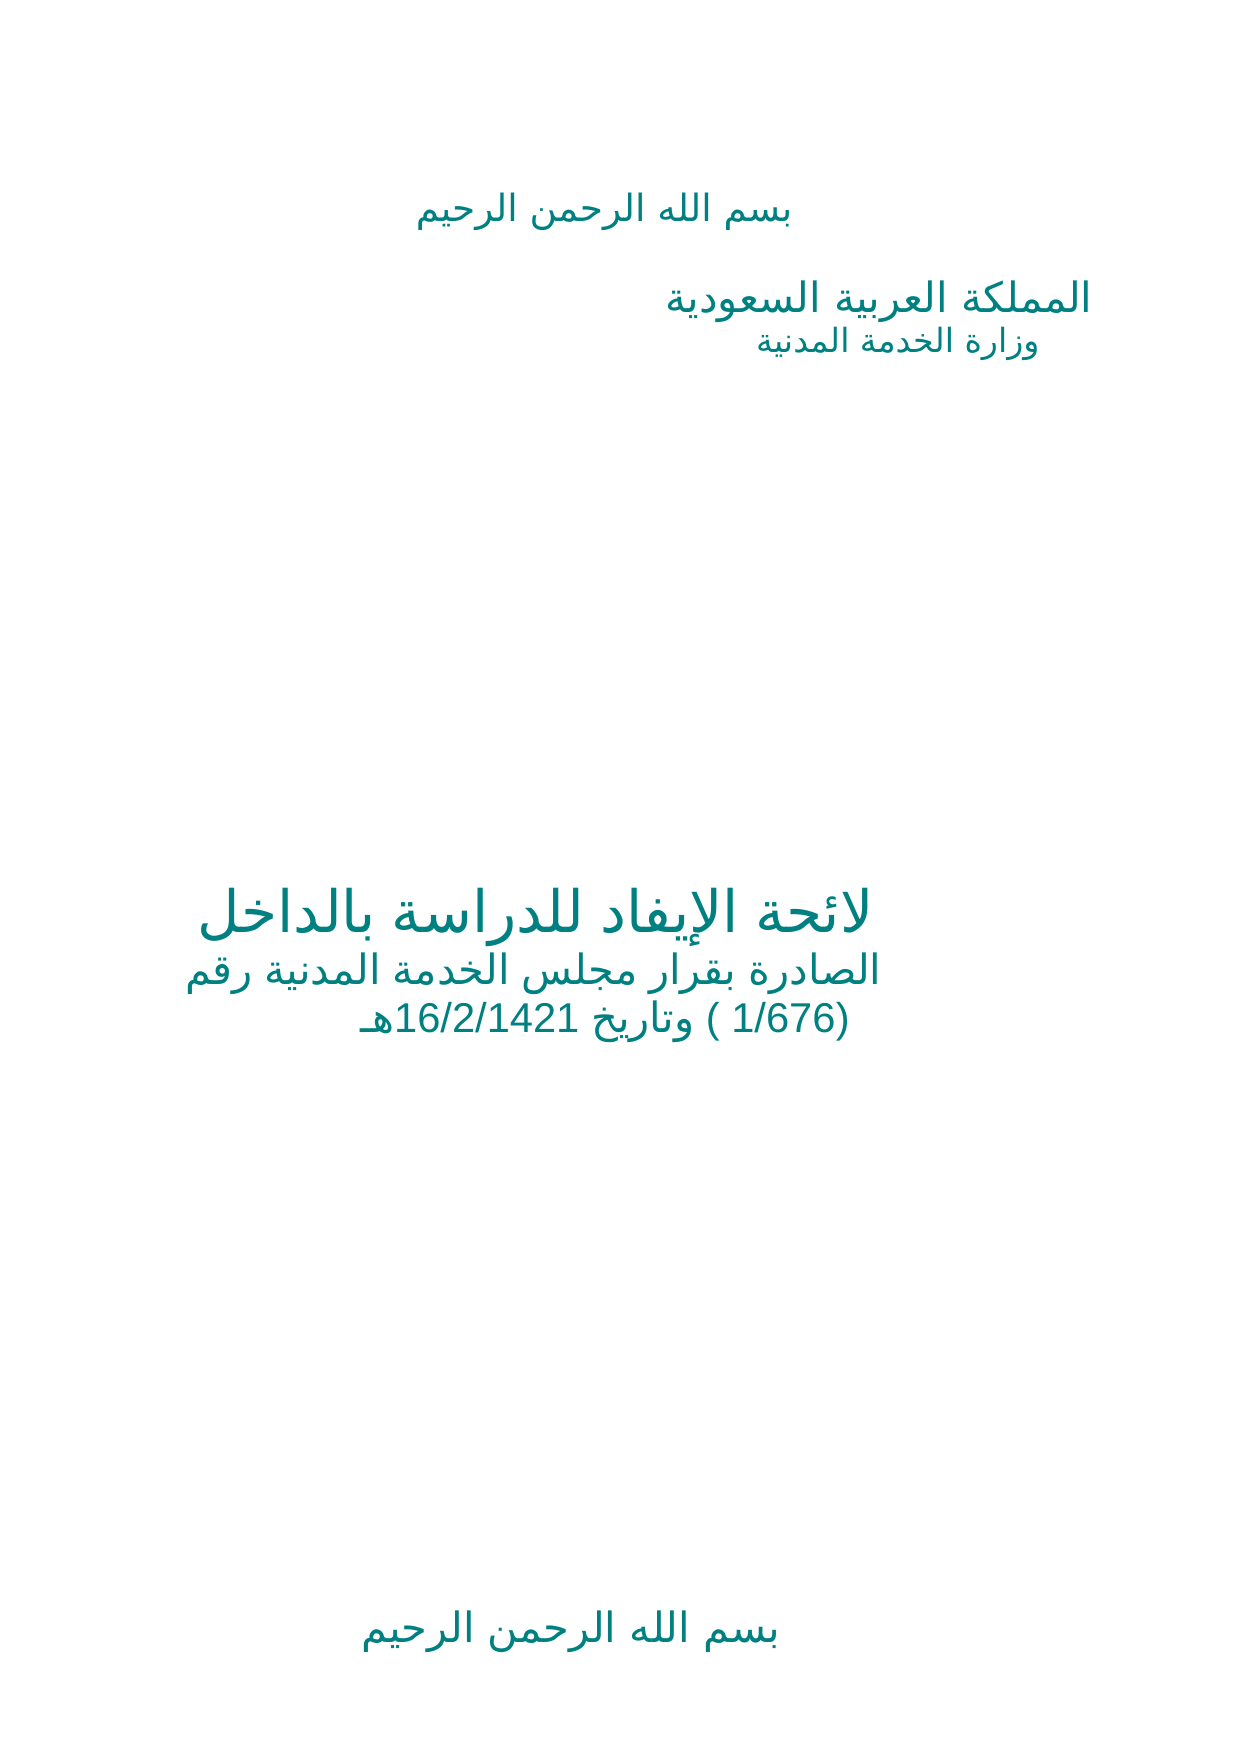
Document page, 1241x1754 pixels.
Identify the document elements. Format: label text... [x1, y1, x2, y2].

text بسم الله الرحمن الرحيم [103, 187, 1093, 230]
text بسم الله الرحمن الرحيم [103, 1604, 1093, 1653]
text الصادرة بقرار مجلس الخدمة المدنية رقم [103, 945, 1093, 993]
text لائحة الإيفاد للدراسة بالداخل [103, 878, 1093, 945]
text المملكة العربية السعودية [103, 273, 1093, 322]
text وزارة الخدمة المدنية [103, 322, 1093, 361]
text (1/676 ) وتاريخ 16/2/1421هـ [103, 993, 1093, 1041]
